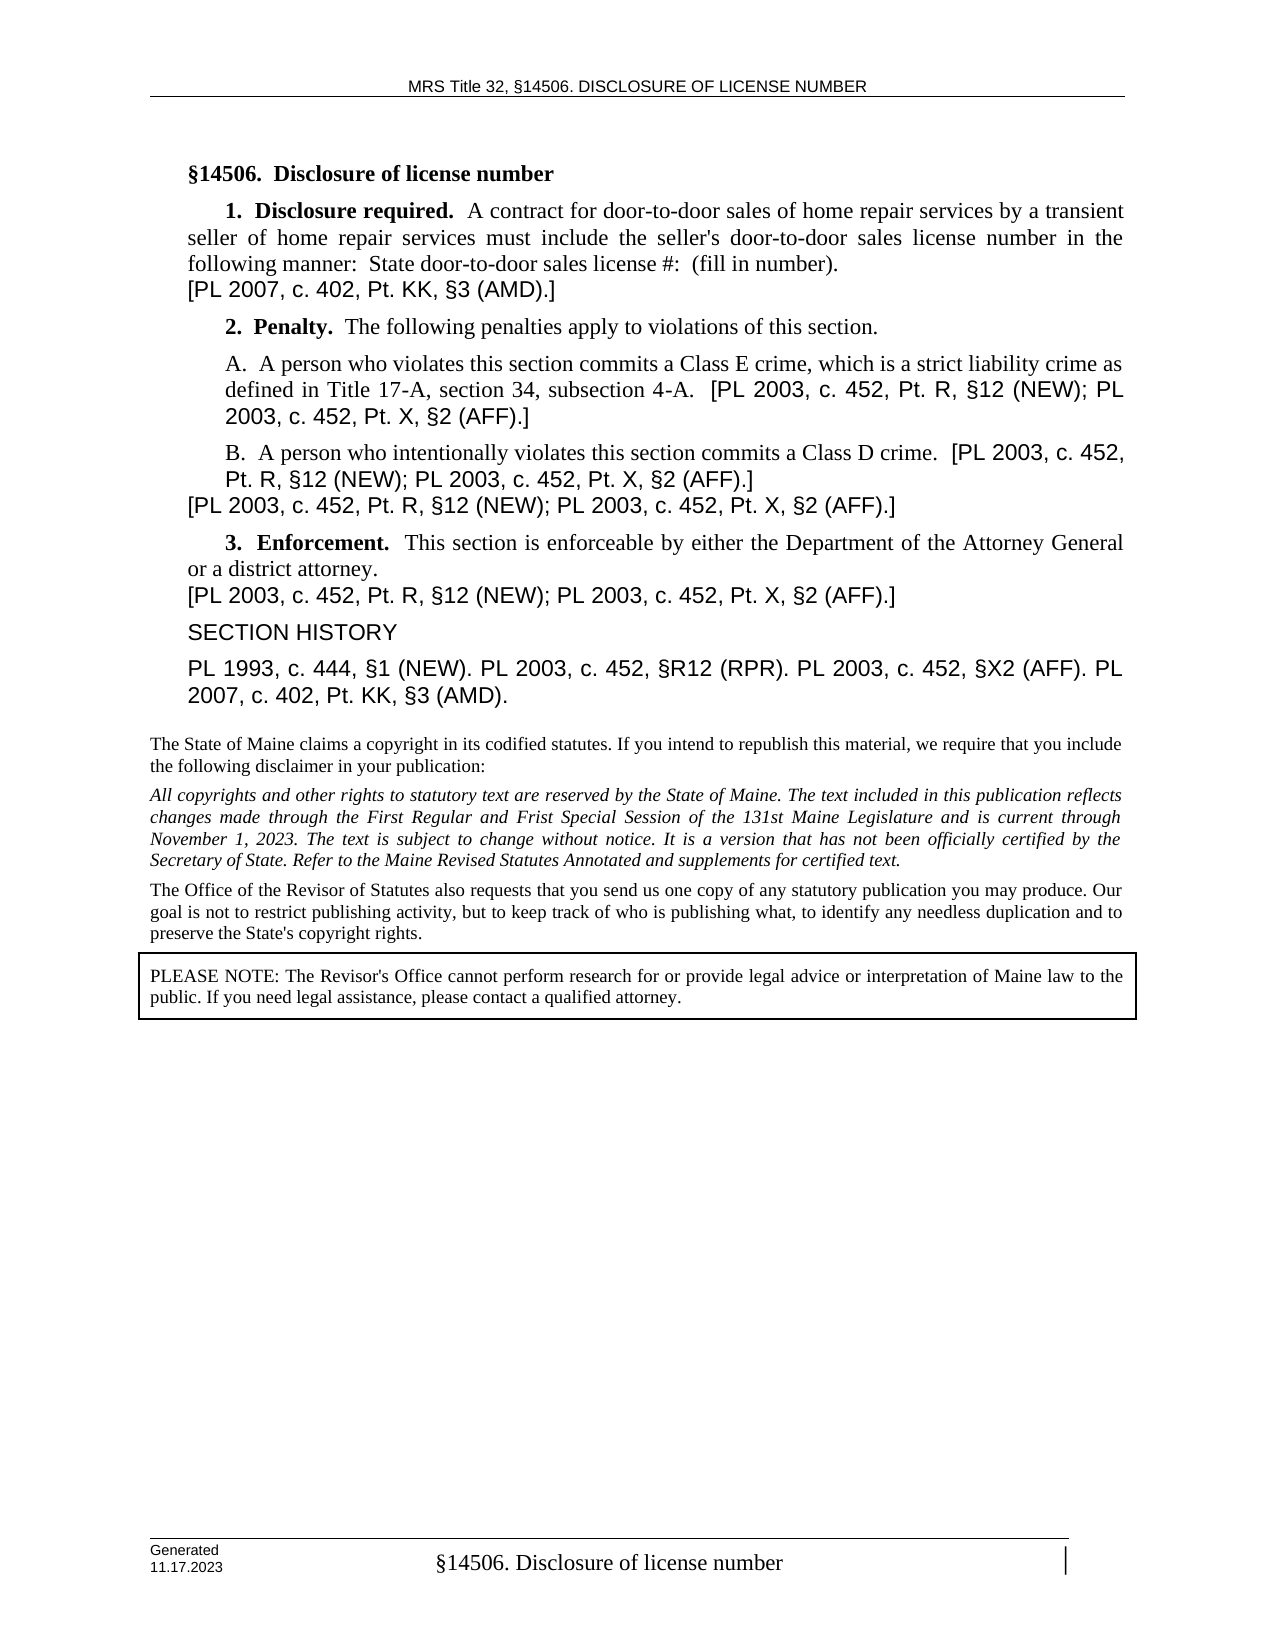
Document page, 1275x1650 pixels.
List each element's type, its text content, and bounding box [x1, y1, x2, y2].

text §14506. Disclosure of license number [187, 160, 1125, 187]
text [PL 2007, c. 402, Pt. KK, §3 (AMD).] [187, 276, 1125, 303]
text All copyrights and other rights to statutory text are reserved by the State of Maine. The text included in this publication reflects changes made through the First Regular and Frist Special Session of the 131st Maine Legislature and is current through November 1, 2023 . The text is subject to change without notice. It is a version that has not been officially certified by the Secretary of State. Refer to the Maine Revised Statutes Annotated and supplements for certified text. [150, 784, 1125, 871]
text B. A person who intentionally violates this section commits a Class D crime. [PL 2003, c. 452, Pt. R, §12 (NEW); PL 2003, c. 452, Pt. X, §2 (AFF).] [225, 439, 1125, 492]
text The State of Maine claims a copyright in its codified statutes. If you intend to republish this material, we require that you include the following disclaimer in your publication: [150, 733, 1125, 776]
text PLEASE NOTE: The Revisor's Office cannot perform research for or provide legal advice or interpretation of Maine law to the public. If you need legal assistance, please contact a qualified attorney. [140, 954, 1135, 1018]
text The Office of the Revisor of Statutes also requests that you send us one copy of any statutory publication you may produce. Our goal is not to restrict publishing activity, but to keep track of who is publishing what, to identify any needless duplication and to preserve the State's copyright rights. [150, 879, 1125, 944]
text 3. Enforcement. This section is enforceable by either the Department of the Attorney General or a district attorney. [187, 529, 1125, 582]
text [PL 2003, c. 452, Pt. R, §12 (NEW); PL 2003, c. 452, Pt. X, §2 (AFF).] [187, 492, 1125, 518]
text SECTION HISTORY [187, 618, 1125, 645]
text 2. Penalty. The following penalties apply to violations of this section. [187, 313, 1125, 339]
text PL 1993, c. 444, §1 (NEW). PL 2003, c. 452, §R12 (RPR). PL 2003, c. 452, §X2 (AFF). PL 2007, c. 402, Pt. KK, §3 (AMD). [187, 655, 1125, 708]
text A. A person who violates this section commits a Class E crime, which is a strict liability crime as defined in Title 17‑A, section 34, subsection 4‑A. [PL 2003, c. 452, Pt. R, §12 (NEW); PL 2003, c. 452, Pt. X, §2 (AFF).] [225, 350, 1125, 429]
text 1. Disclosure required. A contract for door-to-door sales of home repair services by a transient seller of home repair services must include the seller's door-to-door sales license number in the following manner: State door-to-door sales license #: (fill in number). [187, 197, 1125, 276]
text [PL 2003, c. 452, Pt. R, §12 (NEW); PL 2003, c. 452, Pt. X, §2 (AFF).] [187, 582, 1125, 608]
